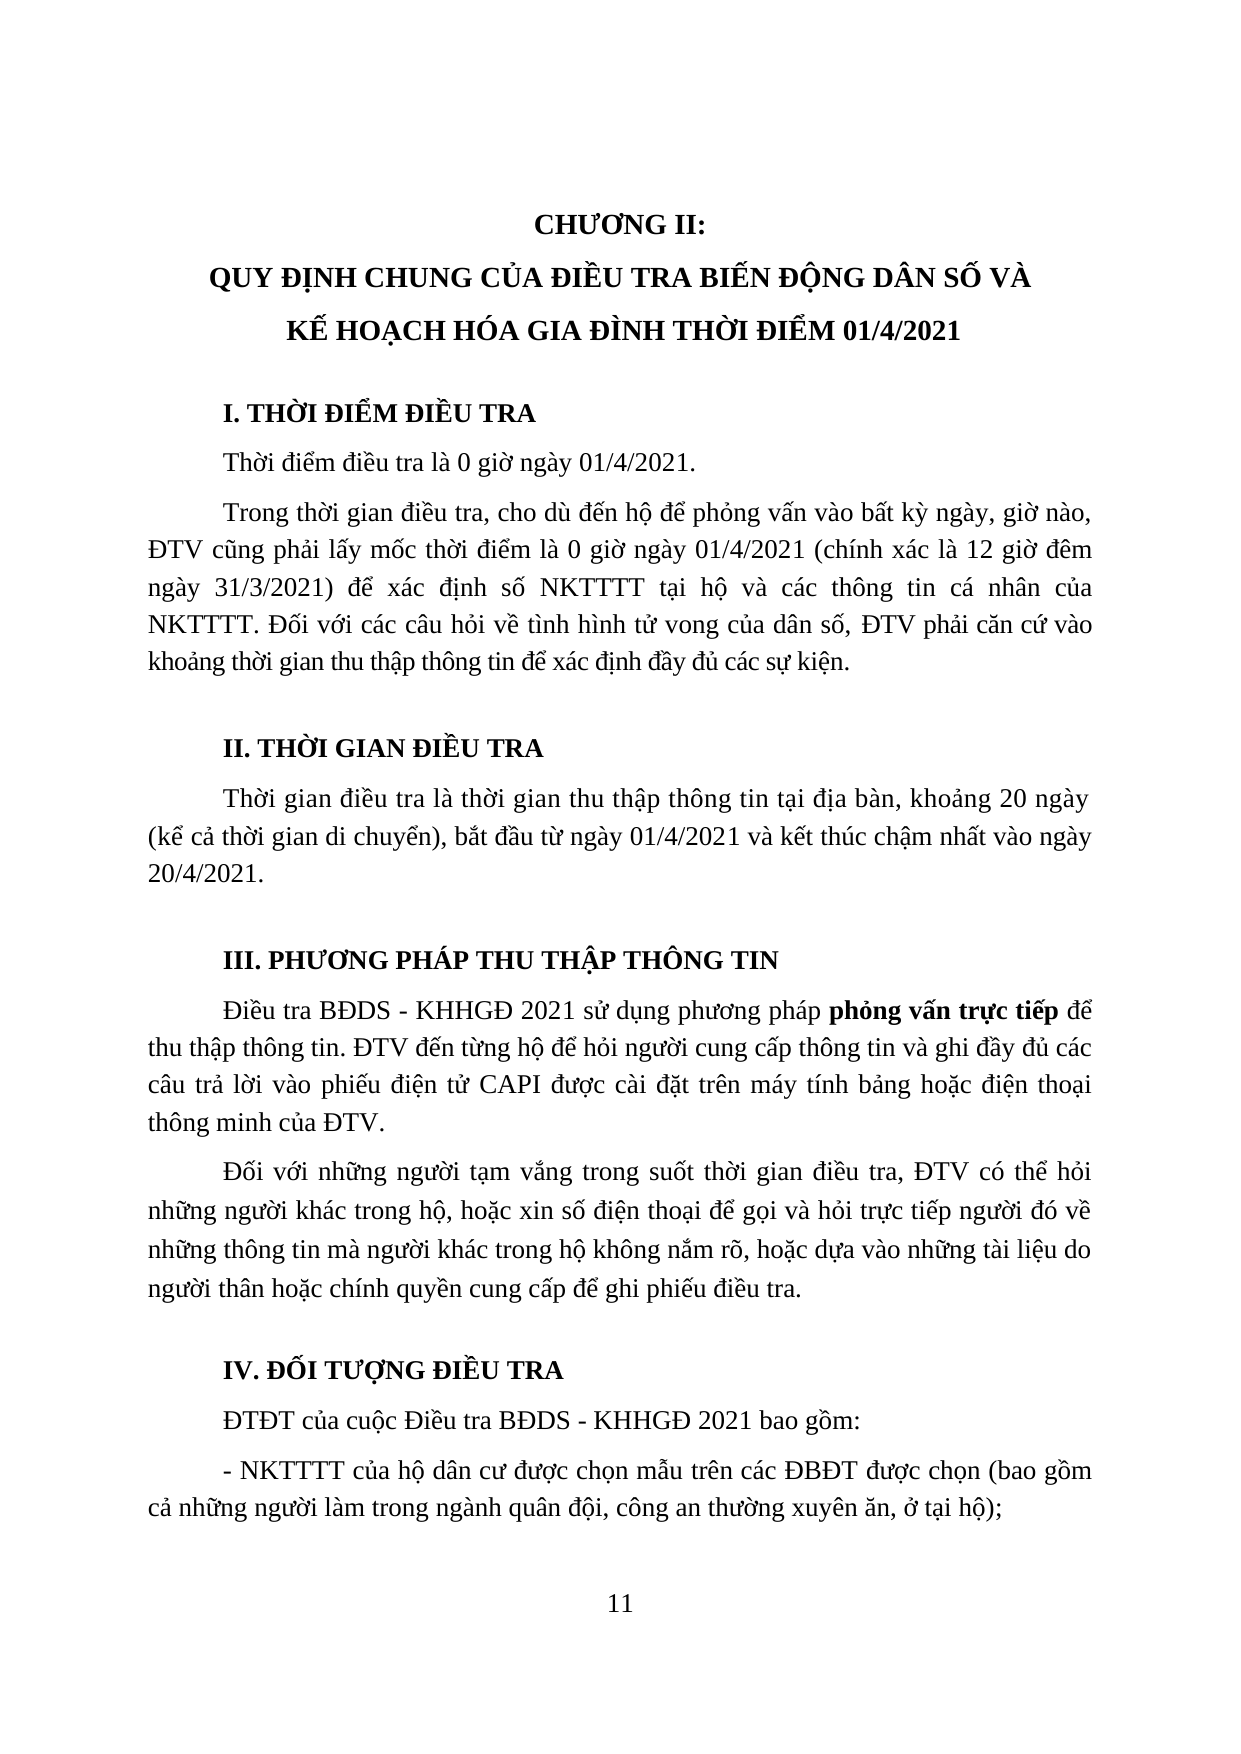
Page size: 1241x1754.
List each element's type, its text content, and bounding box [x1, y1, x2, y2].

subtitle KẾ HOẠCH HÓA GIA ĐÌNH THỜI ĐIỂM 01/4/2021 [148, 313, 1092, 346]
text ĐTĐT của cuộc Điều tra BĐDS - KHHGĐ 2021 bao gồm: [148, 1404, 1092, 1435]
subtitle QUY ĐỊNH CHUNG CỦA ĐIỀU TRA BIẾN ĐỘNG DÂN SỐ VÀ [148, 260, 1092, 294]
text Trong thời gian điều tra, cho dù đến hộ để phỏng vấn vào bất kỳ ngày, giờ nào, ĐTV cũng phải lấy mốc thời điểm là 0 giờ ngày 01/4/2021 (chính xác là 12 giờ đêm ngày 31/3/2021) để xác định số NKTTTT tại hộ và các thông tin cá nhân của NKTTTT. Đối với các câu hỏi về tình hình tử vong của dân số, ĐTV phải căn cứ vào khoảng thời gian thu thập thông tin để xác định đầy đủ các sự kiện. [148, 496, 1092, 677]
text III. PHƯƠNG PHÁP THU THẬP THÔNG TIN [148, 944, 1092, 975]
text II. THỜI GIAN ĐIỀU TRA [148, 732, 1092, 764]
text IV. ĐỐI TƯỢNG ĐIỀU TRA [148, 1354, 1092, 1386]
text - NKTTTT của hộ dân cư được chọn mẫu trên các ĐBĐT được chọn (bao gồm cả những người làm trong ngành quân đội, công an thường xuyên ăn, ở tại hộ); [148, 1454, 1092, 1522]
text Thời gian điều tra là thời gian thu thập thông tin tại địa bàn, khoảng 20 ngày (kể cả thời gian di chuyển), bắt đầu từ ngày 01/4/2021 và kết thúc chậm nhất vào ngày 20/4/2021. [148, 782, 1092, 888]
text I. THỜI ĐIỂM ĐIỀU TRA [148, 397, 1092, 428]
text Điều tra BĐDS - KHHGĐ 2021 sử dụng phương pháp phỏng vấn trực tiếp để thu thập thông tin. ĐTV đến từng hộ để hỏi người cung cấp thông tin và ghi đầy đủ các câu trả lời vào phiếu điện tử CAPI được cài đặt trên máy tính bảng hoặc điện thoại thông minh của ĐTV. [148, 994, 1092, 1137]
text Đối với những người tạm vắng trong suốt thời gian điều tra, ĐTV có thể hỏi những người khác trong hộ, hoặc xin số điện thoại để gọi và hỏi trực tiếp người đó về những thông tin mà người khác trong hộ không nắm rõ, hoặc dựa vào những tài liệu do người thân hoặc chính quyền cung cấp để ghi phiếu điều tra. [148, 1155, 1092, 1303]
text Thời điểm điều tra là 0 giờ ngày 01/4/2021. [148, 446, 1092, 478]
text CHƯƠNG II: [148, 207, 1092, 241]
